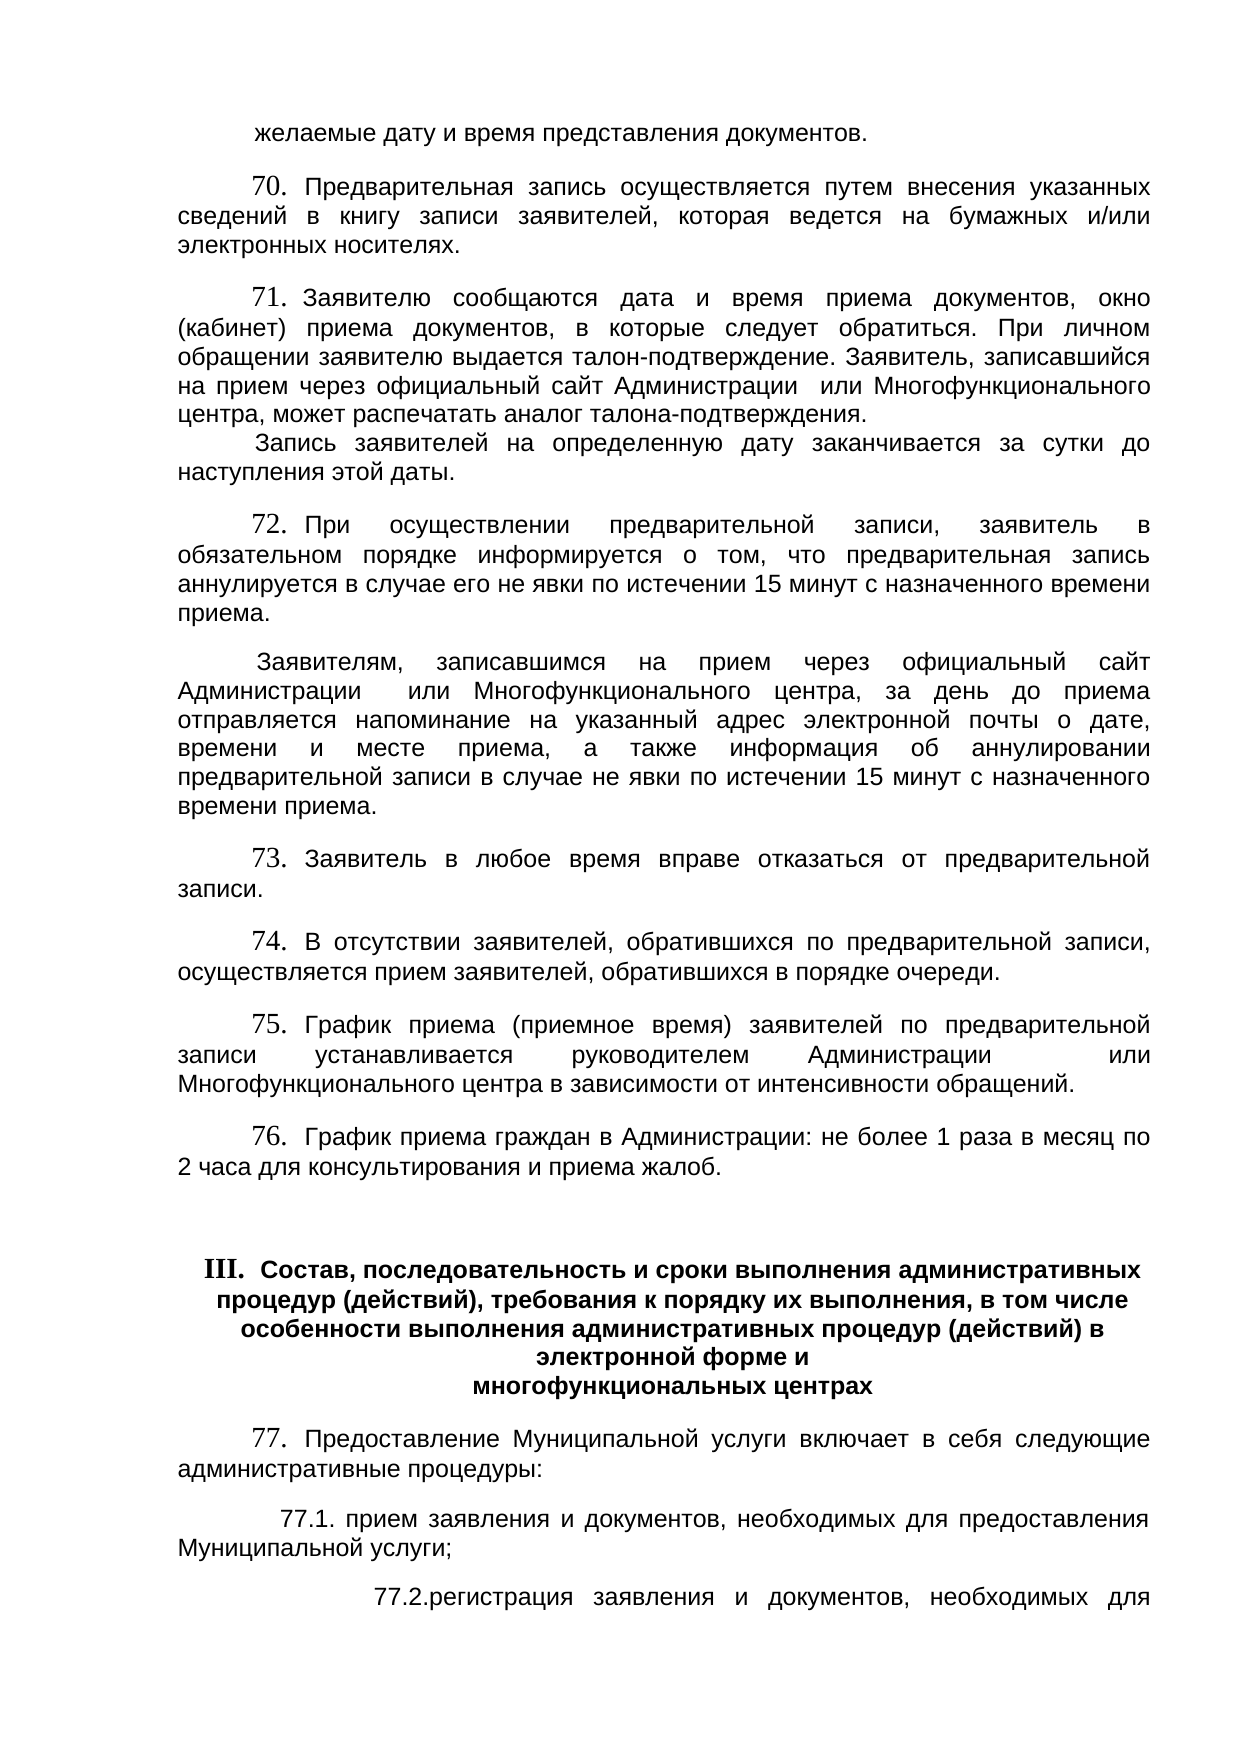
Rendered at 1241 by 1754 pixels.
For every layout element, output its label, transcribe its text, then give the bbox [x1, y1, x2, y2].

list График приема (приемное время) заявителей по предварительной записи устанавливается руководителем Администрации или Многофункционального центра в зависимости от интенсивности обращений. [177, 1007, 1152, 1098]
text желаемые дату и время представления документов. [177, 118, 1152, 147]
list При осуществлении предварительной записи, заявитель в обязательном порядке информируется о том, что предварительная запись аннулируется в случае его не явки по истечении 15 минут с назначенного времени приема. [177, 506, 1152, 626]
text Запись заявителей на определенную дату заканчивается за сутки до наступления этой даты. [177, 428, 1152, 486]
text многофункциональных центрах [194, 1371, 1152, 1400]
list Предоставление Муниципальной услуги включает в себя следующие административные процедуры: [177, 1421, 1152, 1483]
list График приема граждан в Администрации: не более 1 раза в месяц по 2 часа для консультирования и приема жалоб. [177, 1118, 1152, 1181]
list Состав, последовательность и сроки выполнения административных процедур (действий), требования к порядку их выполнения, в том числе особенности выполнения административных процедур (действий) в электронной форме и [194, 1251, 1152, 1371]
list Предварительная запись осуществляется путем внесения указанных сведений в книгу записи заявителей, которая ведется на бумажных и/или электронных носителях. [177, 168, 1152, 259]
list В отсутствии заявителей, обратившихся по предварительной записи, осуществляется прием заявителей, обратившихся в порядке очереди. [177, 923, 1152, 986]
text 77.1. прием заявления и документов, необходимых для предоставления Муниципальной услуги; [177, 1504, 1152, 1561]
text Заявителям, записавшимся на прием через официальный сайт Администрации или Многофункционального центра, за день до приема отправляется напоминание на указанный адрес электронной почты о дате, времени и месте приема, а также информация об аннулировании предварительной записи в случае не явки по истечении 15 минут с назначенного времени приема. [177, 647, 1152, 819]
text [177, 1582, 1152, 1611]
list Заявитель в любое время вправе отказаться от предварительной записи. [177, 840, 1152, 903]
list Заявителю сообщаются дата и время приема документов, окно (кабинет) приема документов, в которые следует обратиться. При личном обращении заявителю выдается талон-подтверждение. Заявитель, записавшийся на прием через официальный сайт Администрации или Многофункционального центра, может распечатать аналог талона-подтверждения. [177, 279, 1152, 428]
